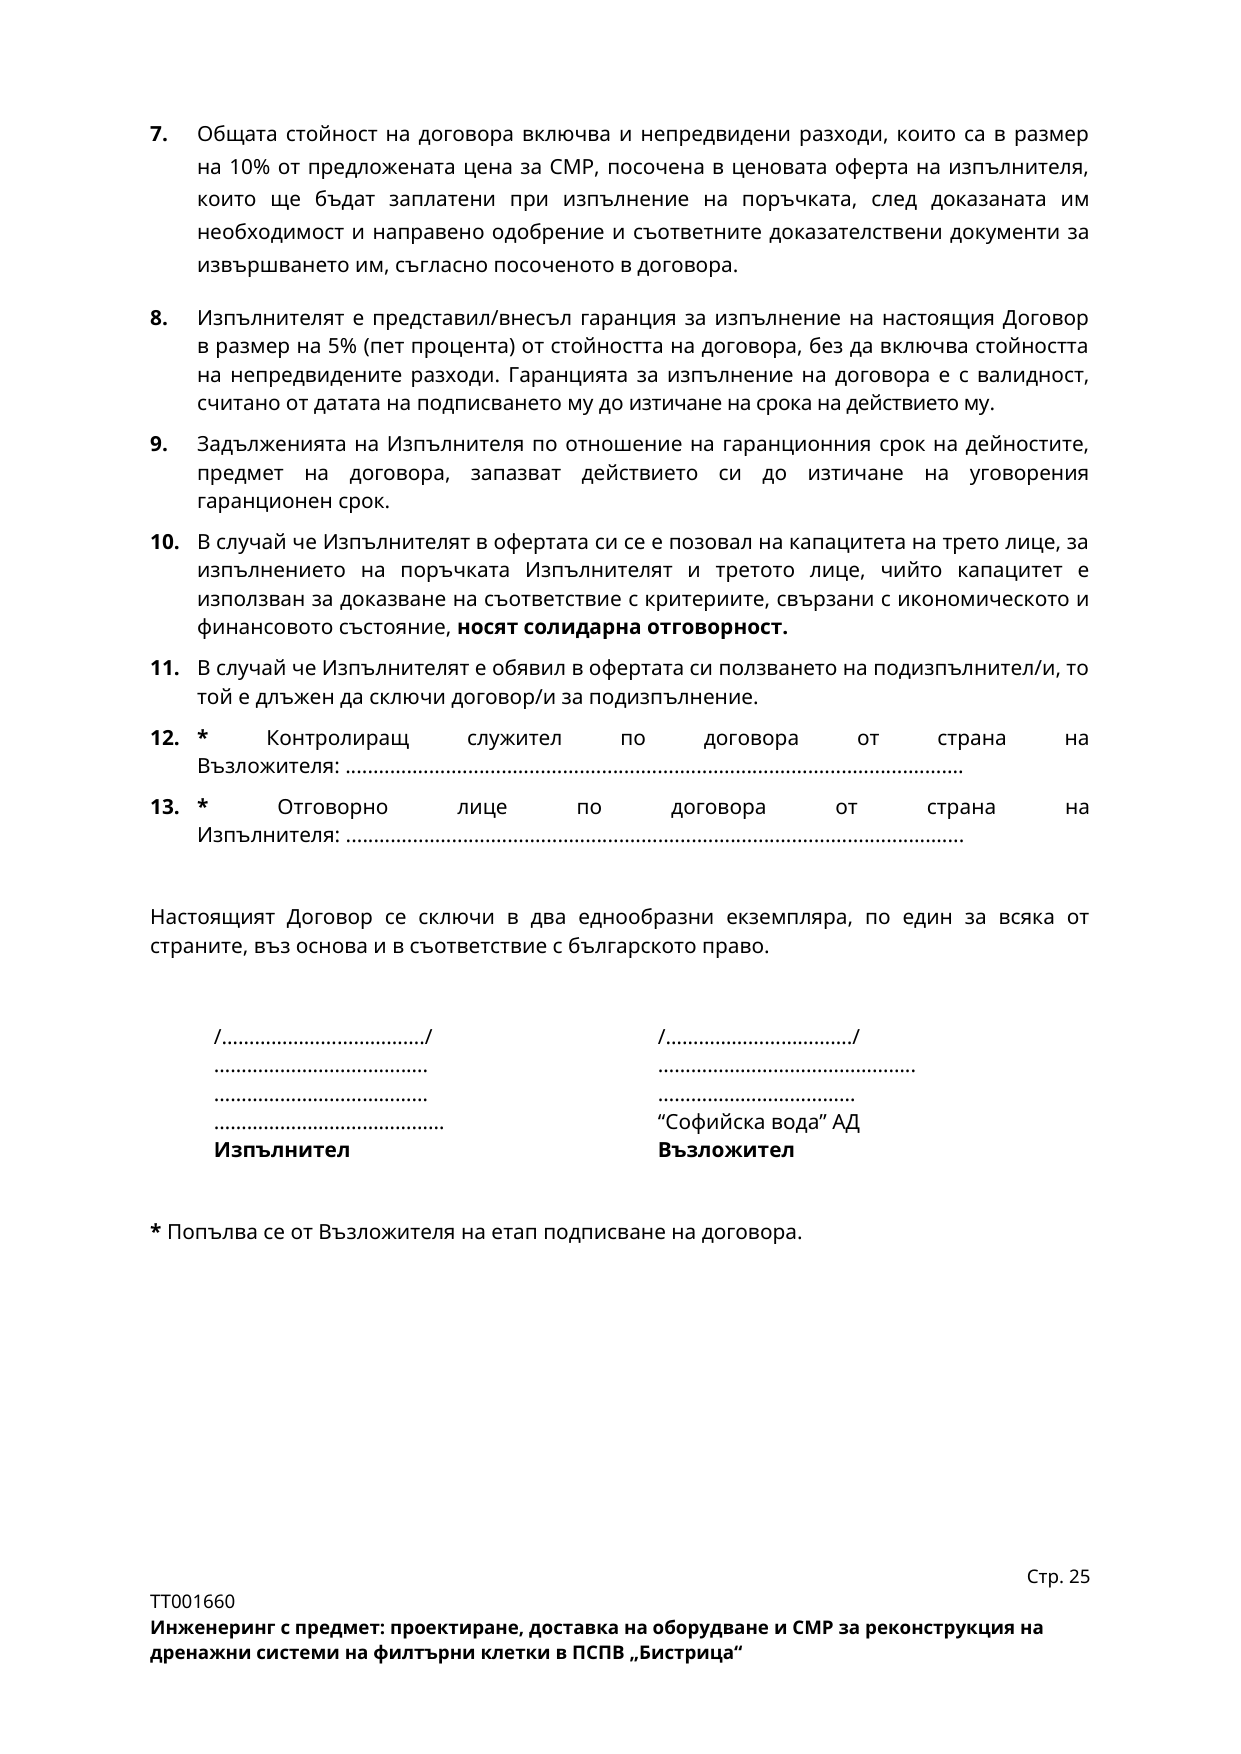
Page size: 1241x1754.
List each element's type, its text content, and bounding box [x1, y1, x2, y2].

text Настоящият Договор се сключи в два еднообразни екземпляра, по един за всяка от страните, въз основа и в съответствие с българското право. [150, 902, 1090, 959]
list В случай че Изпълнителят е обявил в офертата си ползването на подизпълнител/и, то той е длъжен да сключи договор/и за подизпълнение. [150, 653, 1090, 710]
list Задълженията на Изпълнителя по отношение на гаранционния срок на дейностите, предмет на договора, запазват действието си до изтичане на уговорения гаранционен срок. [150, 429, 1090, 515]
table_header /………………………………./ ……………………………..…. ………………………………… …………………………………… Изпълнител [203, 1022, 646, 1164]
list * Отговорно лице по договора от страна на Изпълнителя: ............................................................................................................... [150, 792, 1090, 849]
list * Контролиращ служител по договора от страна на Възложителя: ............................................................................................................... [150, 723, 1090, 780]
text * Попълва се от Възложителя на етап подписване на договора. [150, 1217, 1090, 1246]
list Изпълнителят е представил/внесъл гаранция за изпълнение на настоящия Договор в размер на 5% (пет процента) от стойността на договора, без да включва стойността на непредвидените разходи. Гаранцията за изпълнение на договора е с валидност, считано от датата на подписването му до изтичане на срока на действието му. [150, 303, 1090, 417]
table_header /……………………………./ ……………………………………….. ……………………………… “Софийска вода” АД Възложител [646, 1022, 1090, 1164]
list Общата стойност на договора включва и непредвидени разходи, които са в размер на 10% от предложената цена за СМР, посочена в ценовата оферта на изпълнителя, които ще бъдат заплатени при изпълнение на поръчката, след доказаната им необходимост и направено одобрение и съответните доказателствени документи за извършването им, съгласно посоченото в договора. [150, 119, 1090, 278]
list В случай че Изпълнителят в офертата си се е позовал на капацитета на трето лице, за изпълнението на поръчката Изпълнителят и третото лице, чийто капацитет е използван за доказване на съответствие с критериите, свързани с икономическото и финансовото състояние, носят солидарна отговорност. [150, 527, 1090, 641]
